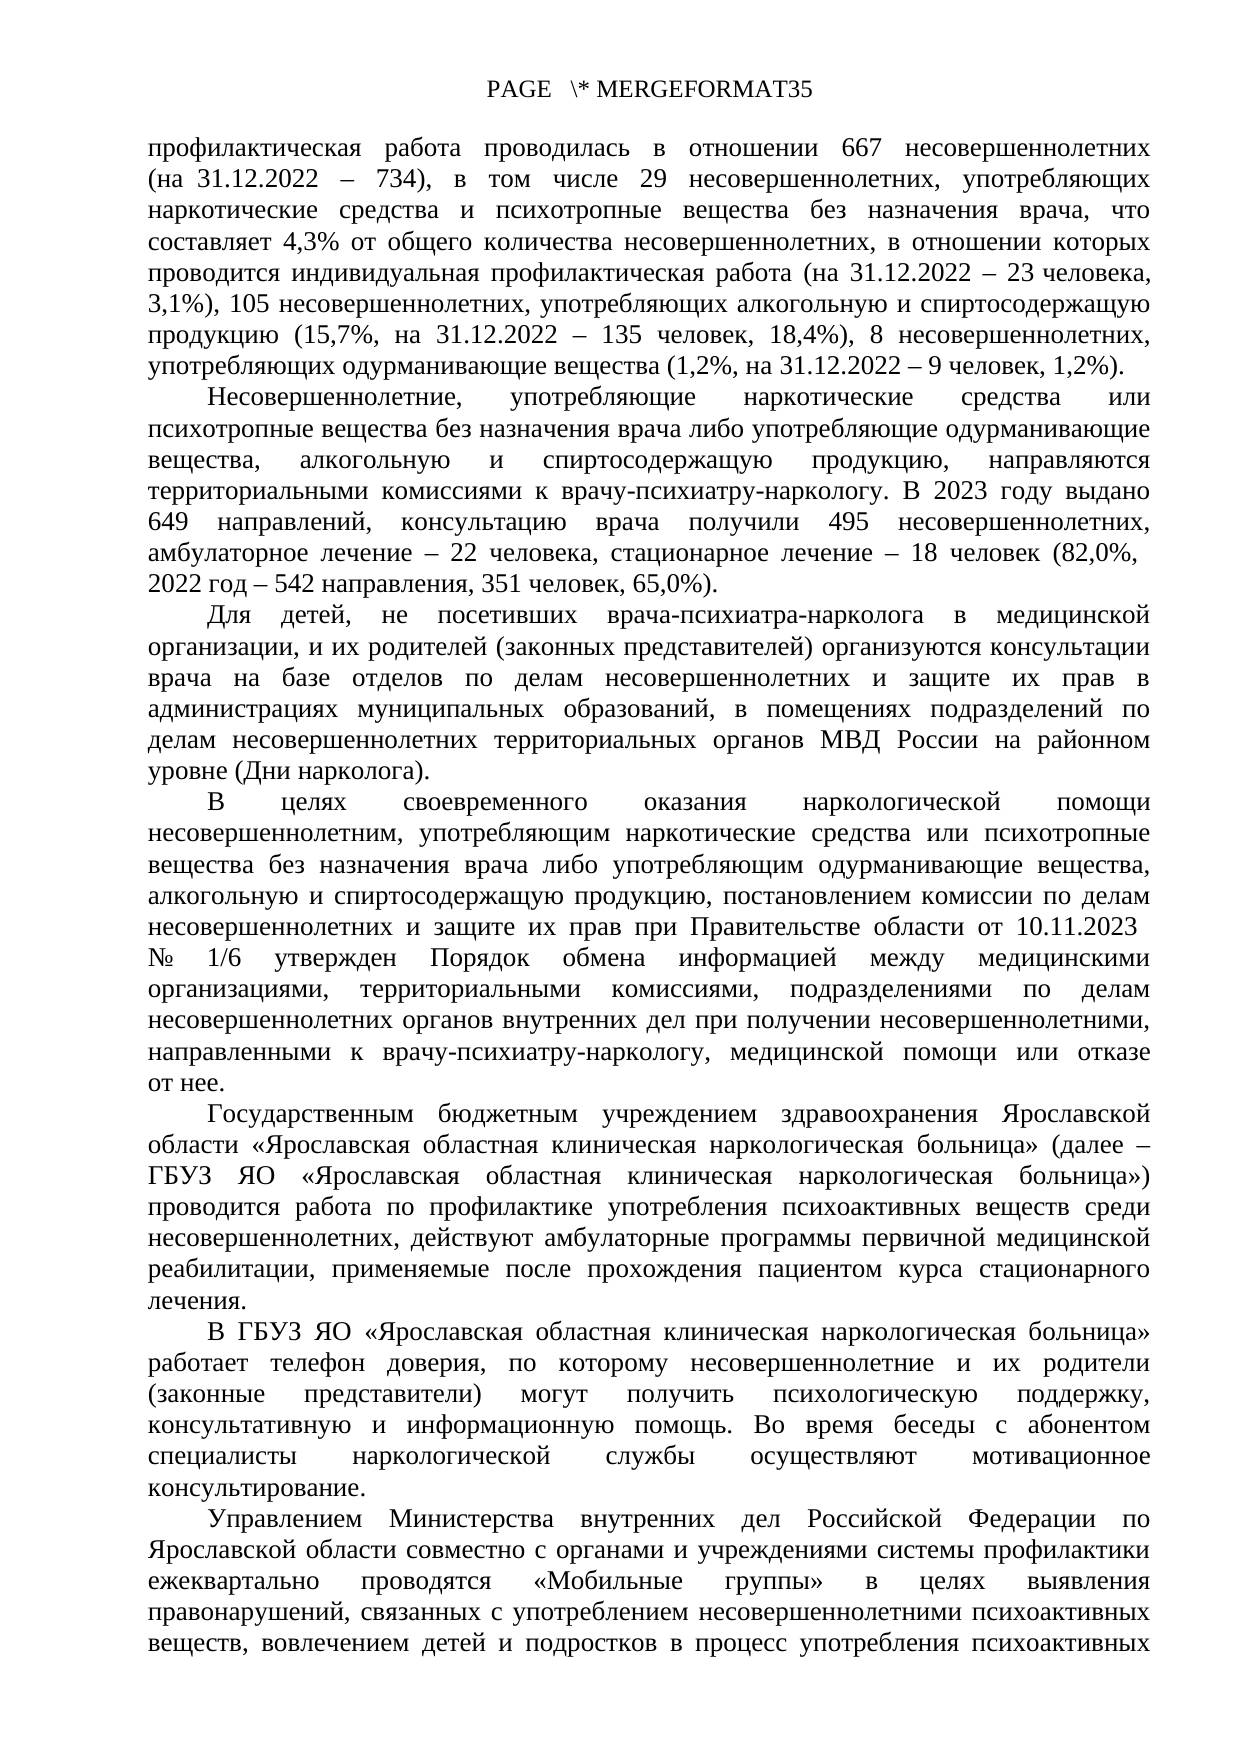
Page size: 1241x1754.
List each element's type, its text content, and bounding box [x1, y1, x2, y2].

text Несовершеннолетние, употребляющие наркотические средства или психотропные вещества без назначения врача либо употребляющие одурманивающие вещества, алкогольную и спиртосодержащую продукцию, направляются территориальными комиссиями к врачу-психиатру-наркологу. В 2023 году выдано 649 направлений, консультацию врача получили 495 несовершеннолетних, амбулаторное лечение – 22 человека, стационарное лечение – 18 человек (82,0%, 2022 год – 542 направления, 351 человек, 65,0%). [148, 381, 1152, 598]
text В ГБУЗ ЯО «Ярославская областная клиническая наркологическая больница» работает телефон доверия, по которому несовершеннолетние и их родители (законные представители) могут получить психологическую поддержку, консультативную и информационную помощь. Во время беседы с абонентом специалисты наркологической службы осуществляют мотивационное консультирование. [148, 1315, 1152, 1502]
text В целях своевременного оказания наркологической помощи несовершеннолетним, употребляющим наркотические средства или психотропные вещества без назначения врача либо употребляющим одурманивающие вещества, алкогольную и спиртосодержащую продукцию, постановлением комиссии по делам несовершеннолетних и защите их прав при Правительстве области от 10.11.2023 № 1/6 утвержден Порядок обмена информацией между медицинскими организациями, территориальными комиссиями, подразделениями по делам несовершеннолетних органов внутренних дел при получении несовершеннолетними, направленными к врачу-психиатру-наркологу, медицинской помощи или отказе от нее. [148, 785, 1152, 1097]
text Государственным бюджетным учреждением здравоохранения Ярославской области «Ярославская областная клиническая наркологическая больница» (далее – ГБУЗ ЯО «Ярославская областная клиническая наркологическая больница») проводится работа по профилактике употребления психоактивных веществ среди несовершеннолетних, действуют амбулаторные программы первичной медицинской реабилитации, применяемые после прохождения пациентом курса стационарного лечения. [148, 1097, 1152, 1315]
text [148, 1502, 1152, 1657]
text Для детей, не посетивших врача-психиатра-нарколога в медицинской организации, и их родителей (законных представителей) организуются консультации врача на базе отделов по делам несовершеннолетних и защите их прав в администрациях муниципальных образований, в помещениях подразделений по делам несовершеннолетних территориальных органов МВД России на районном уровне (Дни нарколога). [148, 598, 1152, 785]
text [148, 131, 1152, 381]
